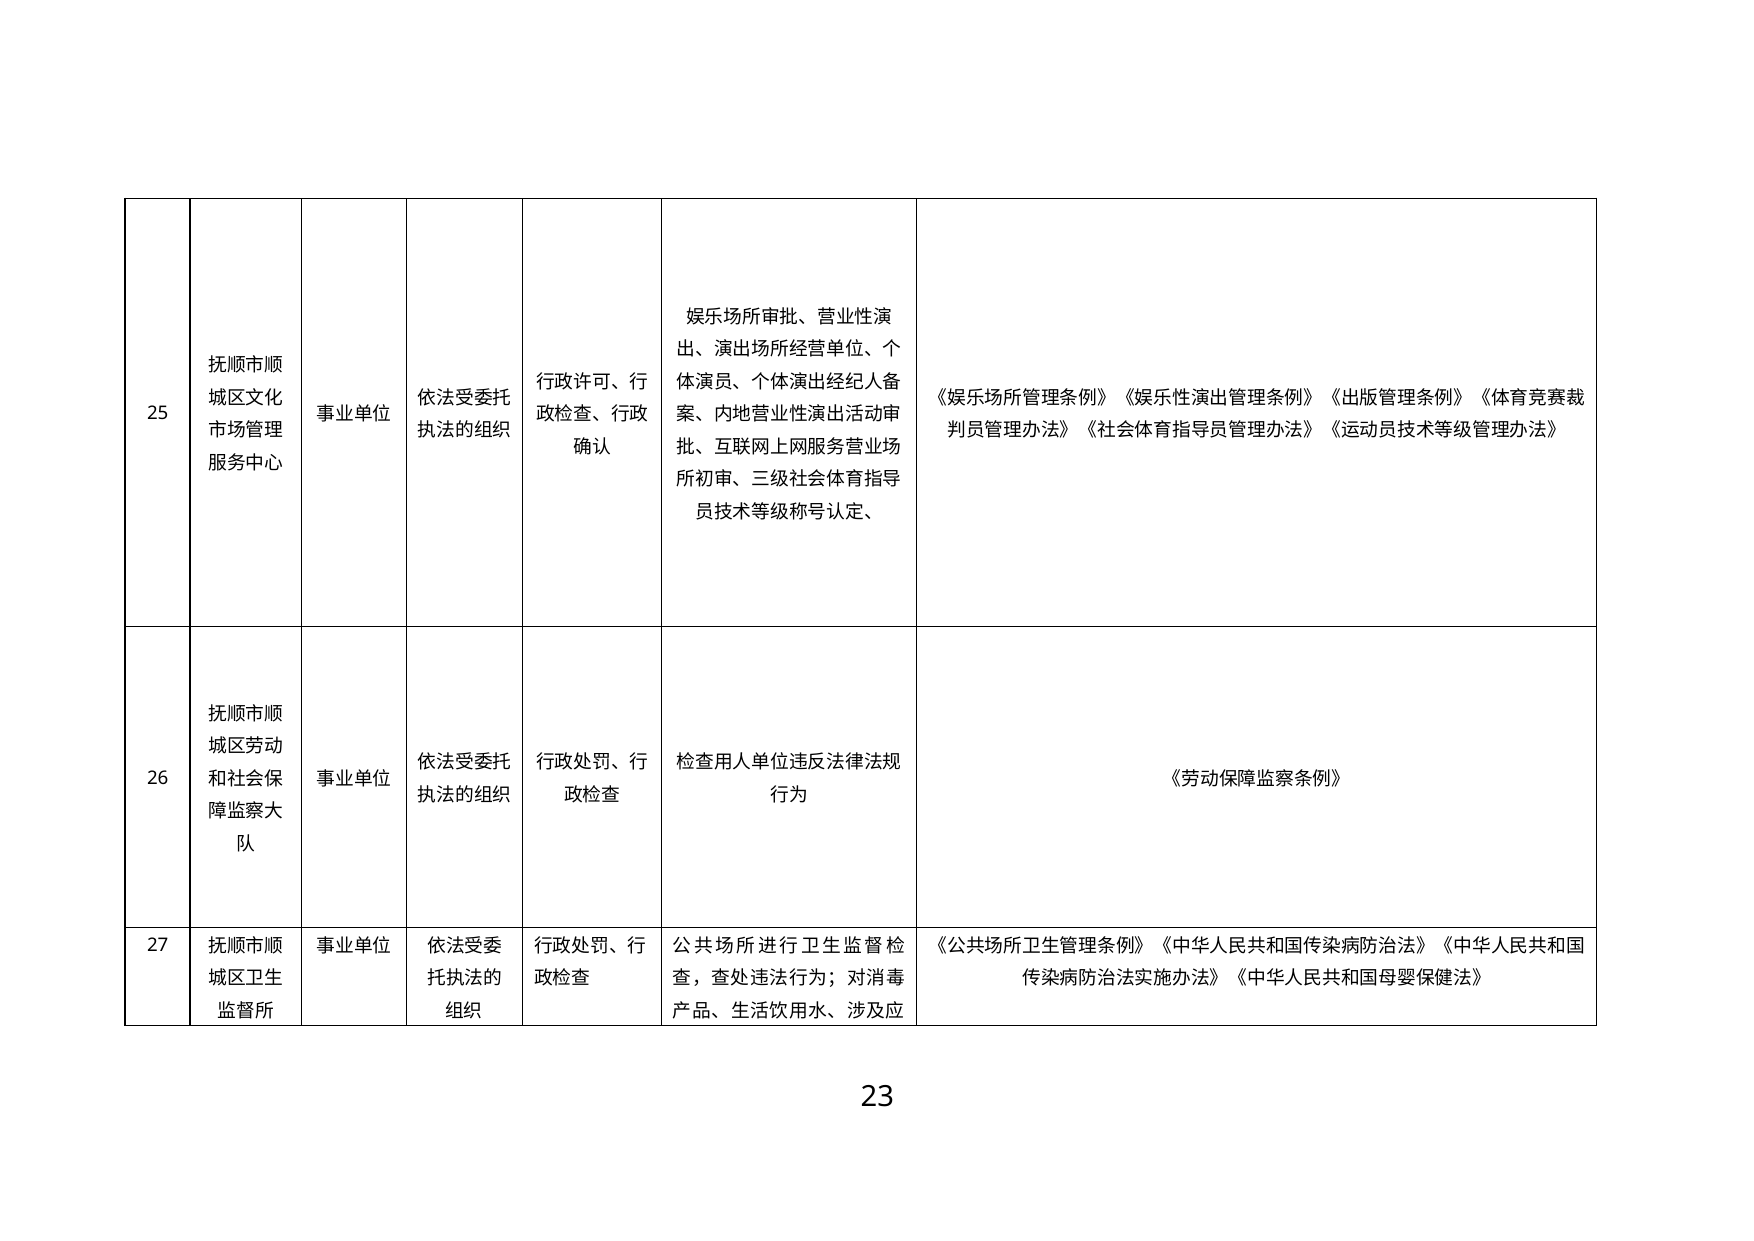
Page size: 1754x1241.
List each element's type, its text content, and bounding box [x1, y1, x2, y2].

table_cell 行政许可、行政检查、行政确认 [523, 199, 661, 626]
table_cell 27 [126, 928, 189, 1025]
table_cell 行政处罚、行政检查 [523, 627, 661, 927]
table_cell 事业单位 [302, 199, 406, 626]
table_cell 事业单位 [302, 928, 406, 1025]
table_cell 抚顺市顺城区劳动和社会保障监察大队 [191, 627, 301, 927]
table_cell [662, 928, 916, 1025]
table_cell 26 [126, 627, 189, 927]
table_cell 娱乐场所审批、营业性演出、演出场所经营单位、个体演员、个体演出经纪人备案、内地营业性演出活动审批、互联网上网服务营业场所初审、三级社会体育指导员技术等级称号认定、 [662, 199, 916, 626]
table_cell 事业单位 [302, 627, 406, 927]
table_cell 抚顺市顺城区文化市场管理服务中心 [191, 199, 301, 626]
table_cell 25 [126, 199, 189, 626]
table_cell 检查用人单位违反法律法规行为 [662, 627, 916, 927]
table_cell 行政处罚、行政检查 [523, 928, 661, 1025]
table_cell 抚顺市顺城区卫生监督所 [191, 928, 301, 1025]
table_cell 依 法 受 委 托 执 法 的 组 织 [407, 928, 522, 1025]
table_cell 《劳动保障监察条例》 [917, 627, 1596, 927]
table_cell 依法受委托执法的组织 [407, 627, 522, 927]
table_cell 依法受委托执法的组织 [407, 199, 522, 626]
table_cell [917, 928, 1596, 1025]
table_cell 《娱乐场所管理条例》《娱乐性演出管理条例》《出版管理条例》《体育竞赛裁判员管理办法》《社会体育指导员管理办法》《运动员技术等级管理办法》 [917, 199, 1596, 626]
